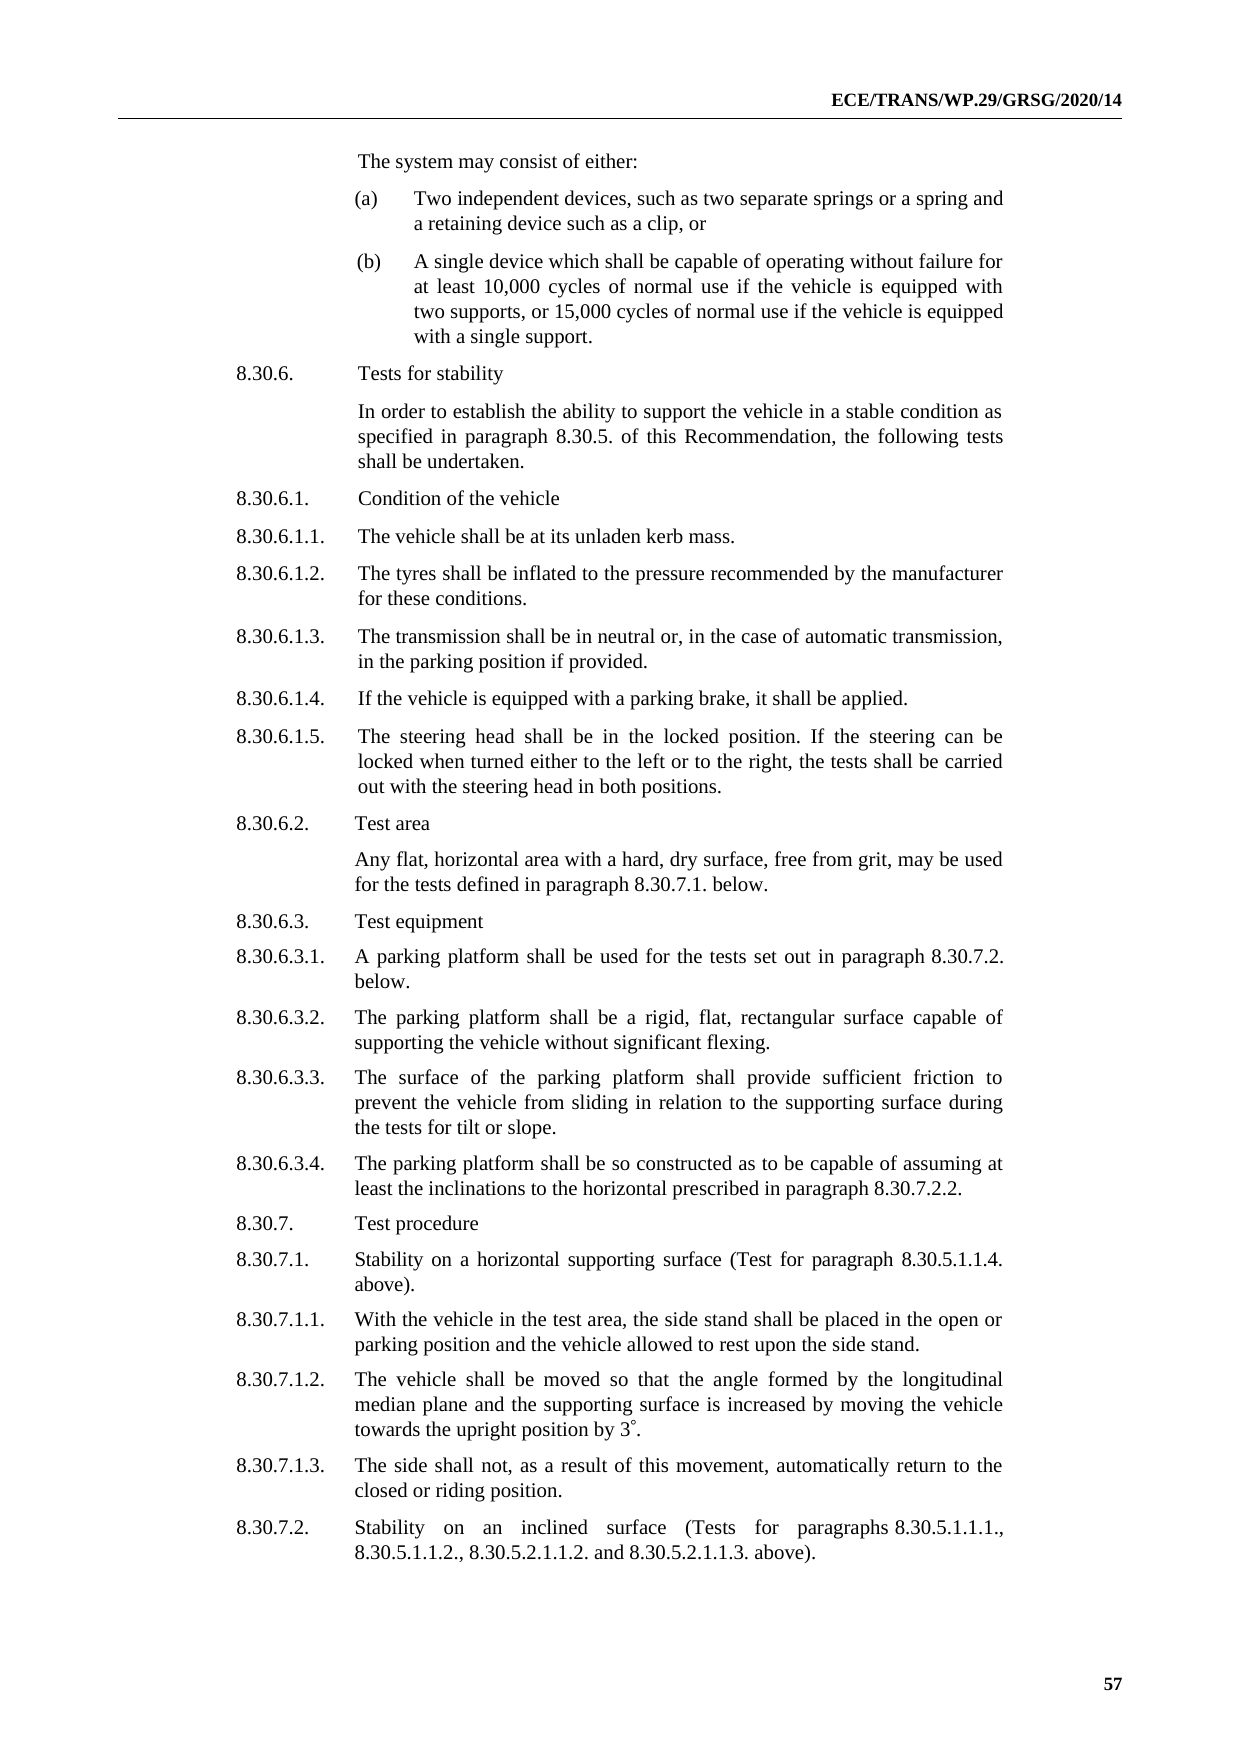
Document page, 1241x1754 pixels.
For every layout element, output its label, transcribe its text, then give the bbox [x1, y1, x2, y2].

text 8.30.7.2. Stability on an inclined surface (Tests for paragraphs 8.30.5.1.1.1., 8.30.5.1.1.2., 8.30.5.2.1.1.2. and 8.30.5.2.1.1.3. above). [236, 1514, 1004, 1564]
text 8.30.7.1. Stability on a horizontal supporting surface (Test for paragraph 8.30.5.1.1.4. above). [236, 1246, 1004, 1296]
text 8.30.6.1.2. The tyres shall be inflated to the pressure recommended by the manufacturer for these conditions. [236, 560, 1004, 610]
text (b) A single device which shall be capable of operating without failure for at least 10,000 cycles of normal use if the vehicle is equipped with two supports, or 15,000 cycles of normal use if the vehicle is equipped with a single support. [357, 248, 1004, 348]
text 8.30.6. Tests for stability [236, 360, 1004, 385]
text 8.30.6.1.4. If the vehicle is equipped with a parking brake, it shall be applied. [236, 685, 1004, 710]
text 8.30.6.3. Test equipment [236, 908, 1004, 933]
text 8.30.7.1.1. With the vehicle in the test area, the side stand shall be placed in the open or parking position and the vehicle allowed to rest upon the side stand. [236, 1306, 1004, 1356]
text 8.30.6.1. Condition of the vehicle [236, 485, 1004, 510]
text In order to establish the ability to support the vehicle in a stable condition as specified in paragraph 8.30.5. of this Recommendation, the following tests shall be undertaken. [236, 398, 1004, 473]
text 8.30.6.1.5. The steering head shall be in the locked position. If the steering can be locked when turned either to the left or to the right, the tests shall be carried out with the steering head in both positions. [236, 723, 1004, 798]
text 8.30.6.3.3. The surface of the parking platform shall provide sufficient friction to prevent the vehicle from sliding in relation to the supporting surface during the tests for tilt or slope. [236, 1064, 1004, 1139]
text The system may consist of either: [236, 148, 1004, 173]
text 8.30.6.2. Test area [236, 810, 1004, 835]
text 8.30.6.1.3. The transmission shall be in neutral or, in the case of automatic transmission, in the parking position if provided. [236, 623, 1004, 673]
text 8.30.6.3.1. A parking platform shall be used for the tests set out in paragraph 8.30.7.2. below. [236, 943, 1004, 993]
text 8.30.7.1.2. The vehicle shall be moved so that the angle formed by the longitudinal median plane and the supporting surface is increased by moving the vehicle towards the upright position by 3. [236, 1366, 1004, 1441]
text 8.30.6.3.4. The parking platform shall be so constructed as to be capable of assuming at least the inclinations to the horizontal prescribed in paragraph 8.30.7.2.2. [236, 1150, 1004, 1200]
text 8.30.6.1.1. The vehicle shall be at its unladen kerb mass. [236, 523, 1004, 548]
text 8.30.6.3.2. The parking platform shall be a rigid, flat, rectangular surface capable of supporting the vehicle without significant flexing. [236, 1004, 1004, 1054]
text 8.30.7.1.3. The side shall not, as a result of this movement, automatically return to the closed or riding position. [236, 1452, 1004, 1502]
text Any flat, horizontal area with a hard, dry surface, free from grit, may be used for the tests defined in paragraph 8.30.7.1. below. [236, 846, 1004, 896]
text 8.30.7. Test procedure [236, 1210, 1004, 1235]
text (a) Two independent devices, such as two separate springs or a spring and a retaining device such as a clip, or [354, 185, 1004, 235]
